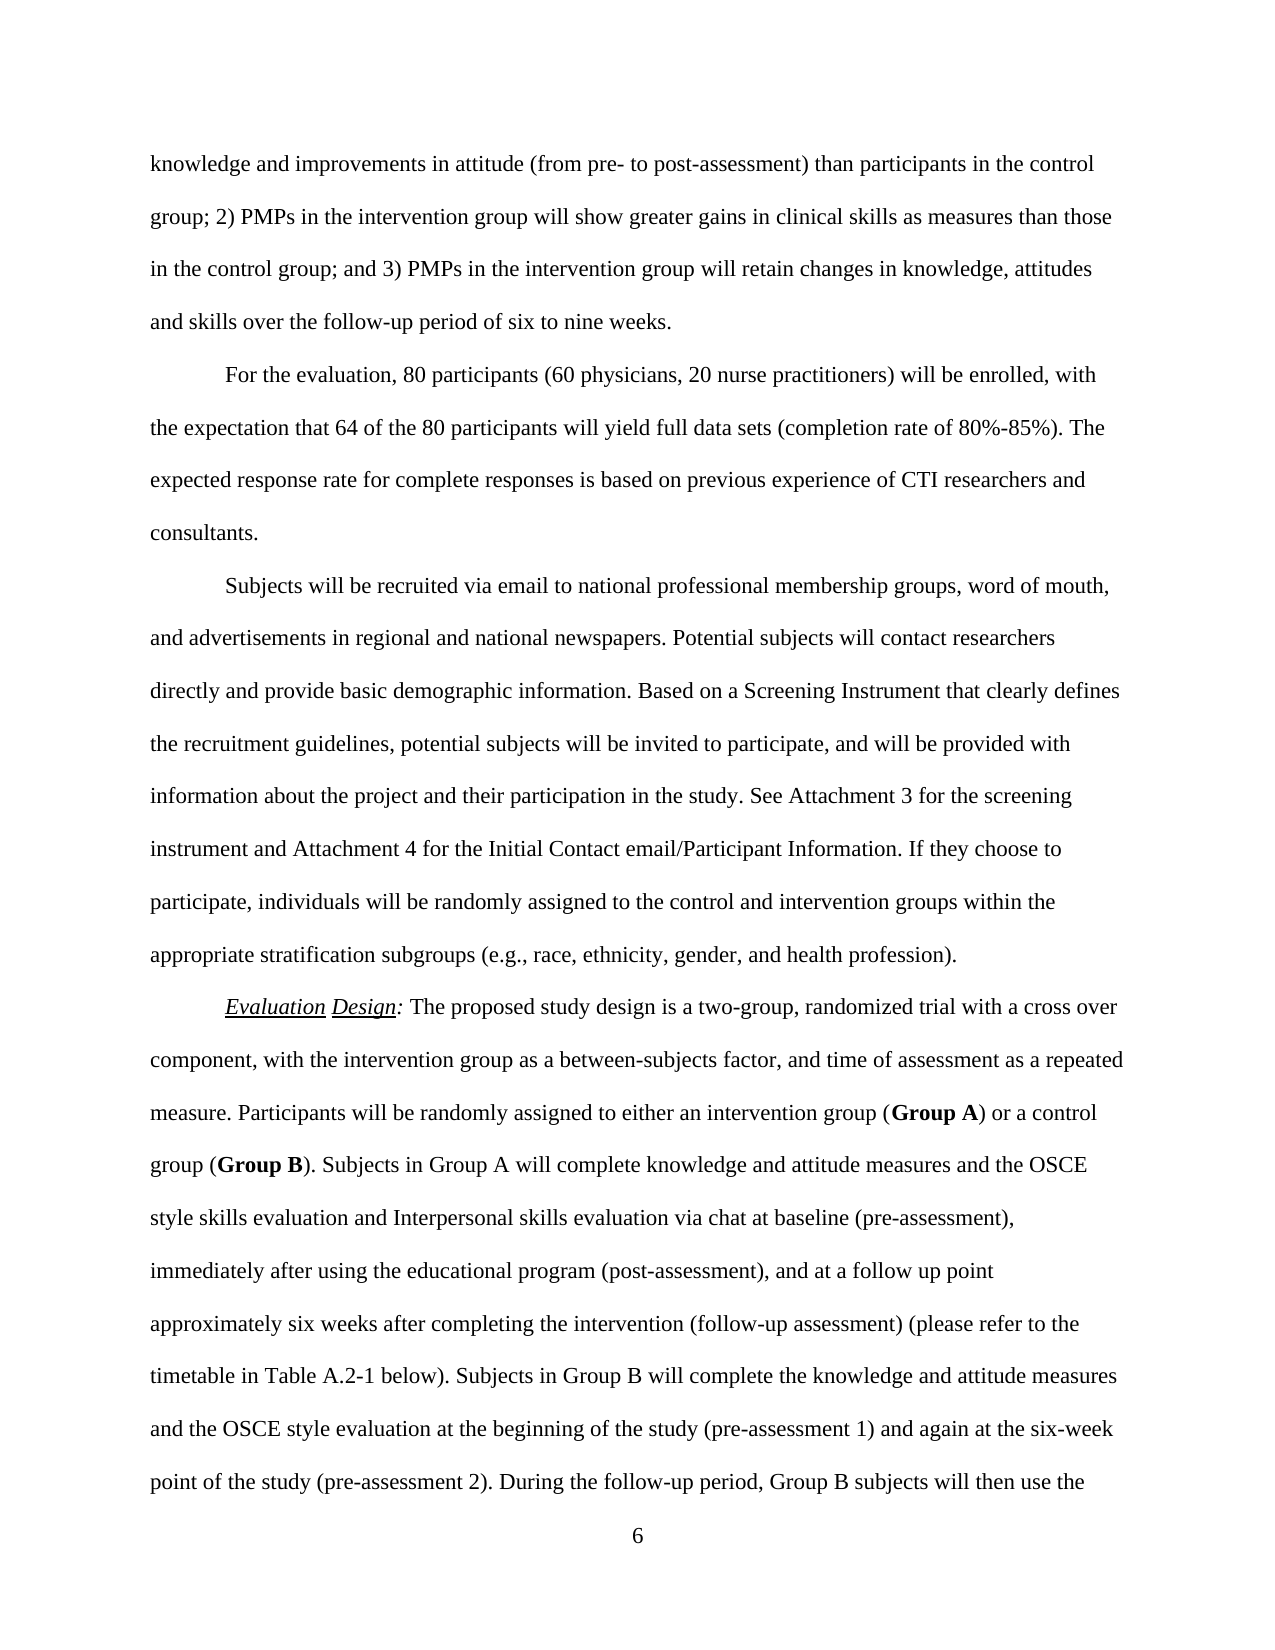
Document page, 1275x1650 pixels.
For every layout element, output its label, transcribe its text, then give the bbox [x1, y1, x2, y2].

text For the evaluation, 80 participants (60 physicians, 20 nurse practitioners) will be enrolled, with the expectation that 64 of the 80 participants will yield full data sets (completion rate of 80%-85%). The expected response rate for complete responses is based on previous experience of CTI researchers and consultants. [150, 361, 1125, 545]
text Subjects will be recruited via email to national professional membership groups, word of mouth, and advertisements in regional and national newspapers. Potential subjects will contact researchers directly and provide basic demographic information. Based on a Screening Instrument that clearly defines the recruitment guidelines, potential subjects will be invited to participate, and will be provided with information about the project and their participation in the study. See Attachment 3 for the screening instrument and Attachment 4 for the Initial Contact email/Participant Information. If they choose to participate, individuals will be randomly assigned to the control and intervention groups within the appropriate stratification subgroups (e.g., race, ethnicity, gender, and health profession). [150, 572, 1125, 967]
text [150, 993, 1125, 1494]
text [150, 150, 1125, 334]
